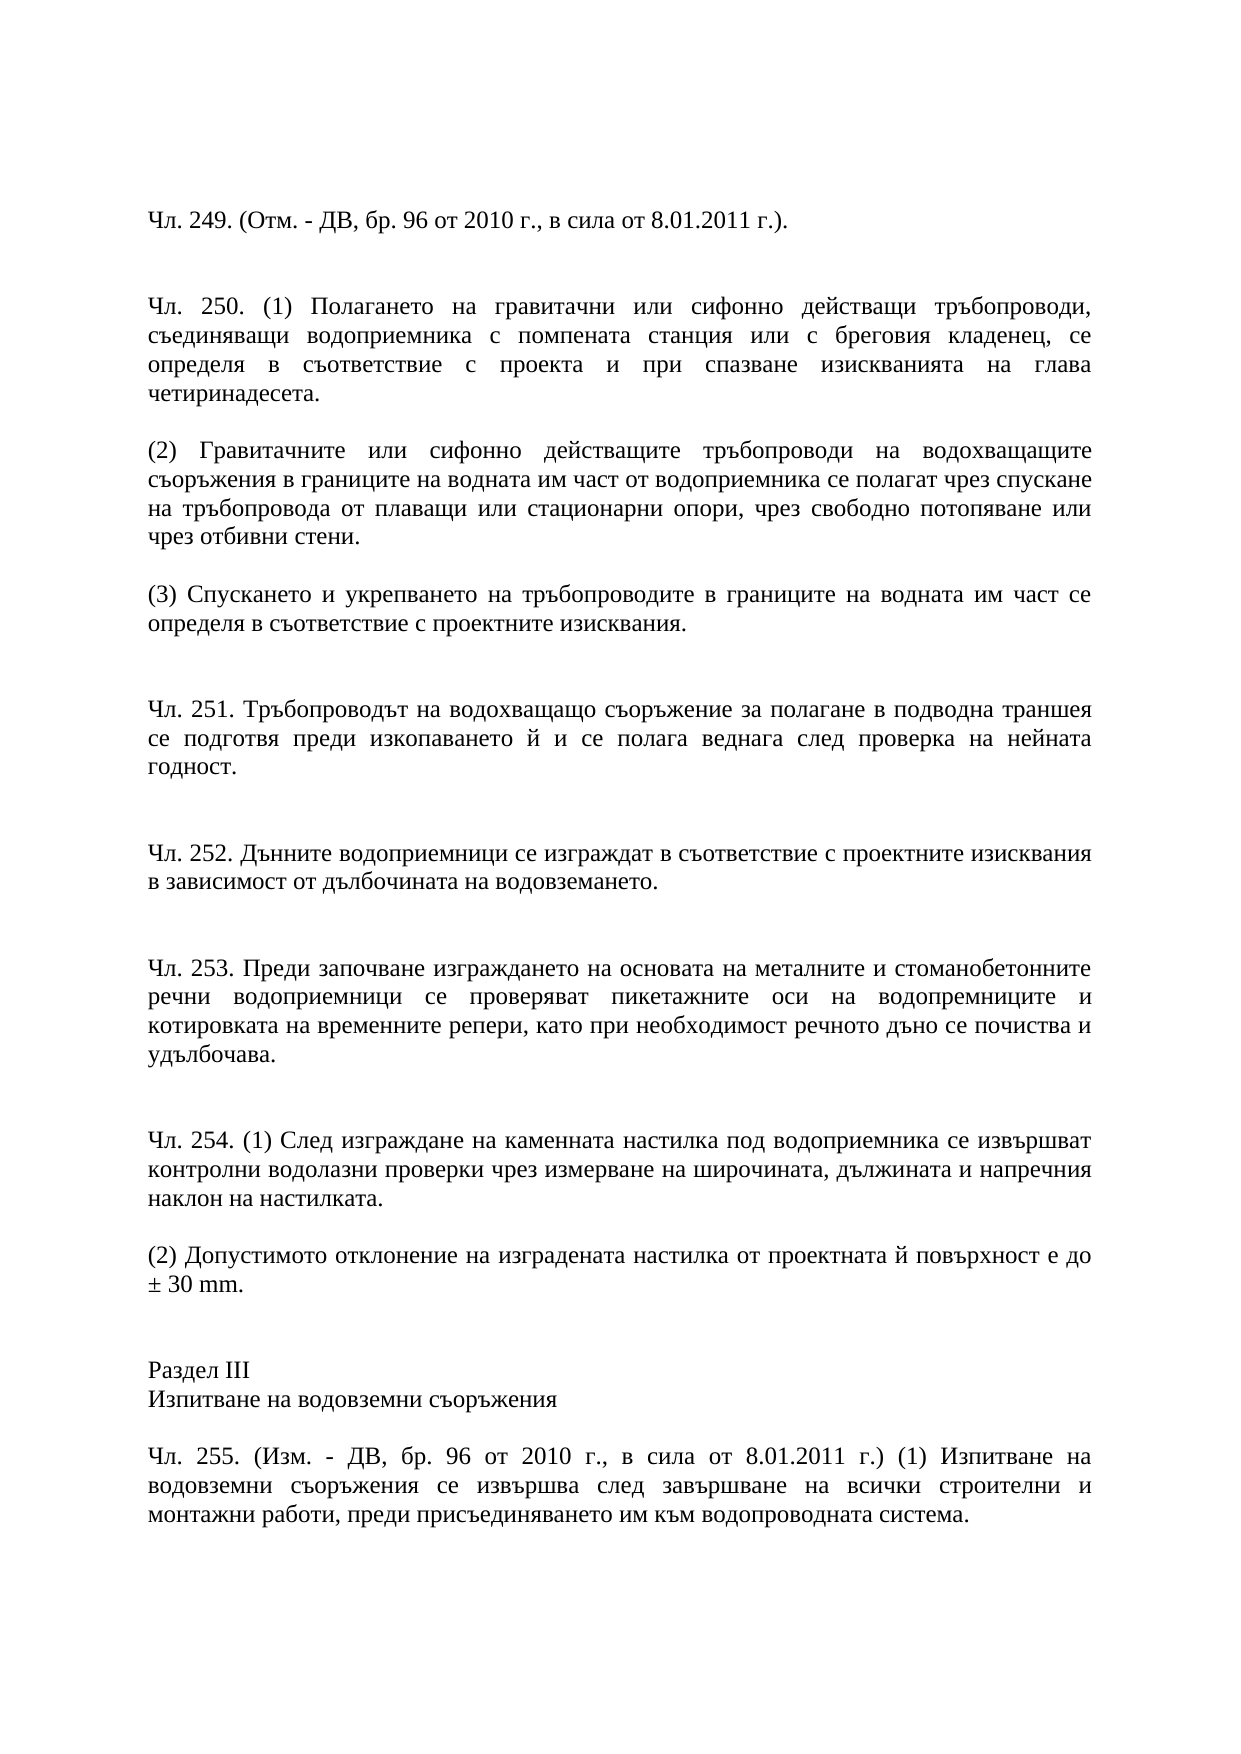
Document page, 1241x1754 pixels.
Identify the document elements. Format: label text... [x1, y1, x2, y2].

text (3) Спускането и укрепването на тръбопроводите в границите на водната им част се определя в съответствие с проектните изисквания. [148, 579, 1093, 636]
text Чл. 254. (1) След изграждане на каменната настилка под водоприемника се извършват контролни водолазни проверки чрез измерване на широчината, дължината и напречния наклон на настилката. [148, 1125, 1093, 1211]
text Чл. 250. (1) Полагането на гравитачни или сифонно действащи тръбопроводи, съединяващи водоприемника с помпената станция или с бреговия кладенец, се определя в съответствие с проекта и при спазване изискванията на глава четиринадесета. [148, 291, 1093, 406]
text (2) Гравитачните или сифонно действащите тръбопроводи на водохващащите съоръжения в границите на водната им част от водоприемника се полагат чрез спускане на тръбопровода от плаващи или стационарни опори, чрез свободно потопяване или чрез отбивни стени. [148, 435, 1093, 550]
text Чл. 252. Дънните водоприемници се изграждат в съответствие с проектните изисквания в зависимост от дълбочината на водовземането. [148, 838, 1093, 895]
text Чл. 249. (Отм. - ДВ, бр. 96 от 2010 г., в сила от 8.01.2011 г.). [148, 205, 1093, 234]
text Чл. 253. Преди започване изграждането на основата на металните и стоманобетонните речни водоприемници се проверяват пикетажните оси на водопремниците и котировката на временните репери, като при необходимост речното дъно се почиства и удълбочава. [148, 953, 1093, 1068]
text Изпитване на водовземни съоръжения [148, 1384, 1093, 1413]
text Раздел III [148, 1355, 1093, 1384]
text Чл. 255. (Изм. - ДВ, бр. 96 от 2010 г., в сила от 8.01.2011 г.) (1) Изпитване на водовземни съоръжения се извършва след завършване на всички строителни и монтажни работи, преди присъединяването им към водопроводната система. [148, 1441, 1093, 1528]
text (2) Допустимото отклонение на изградената настилка от проектната й повърхност е до ± 30 mm. [148, 1240, 1093, 1298]
text Чл. 251. Тръбопроводът на водохващащо съоръжение за полагане в подводна траншея се подготвя преди изкопаването й и се полага веднага след проверка на нейната годност. [148, 694, 1093, 780]
